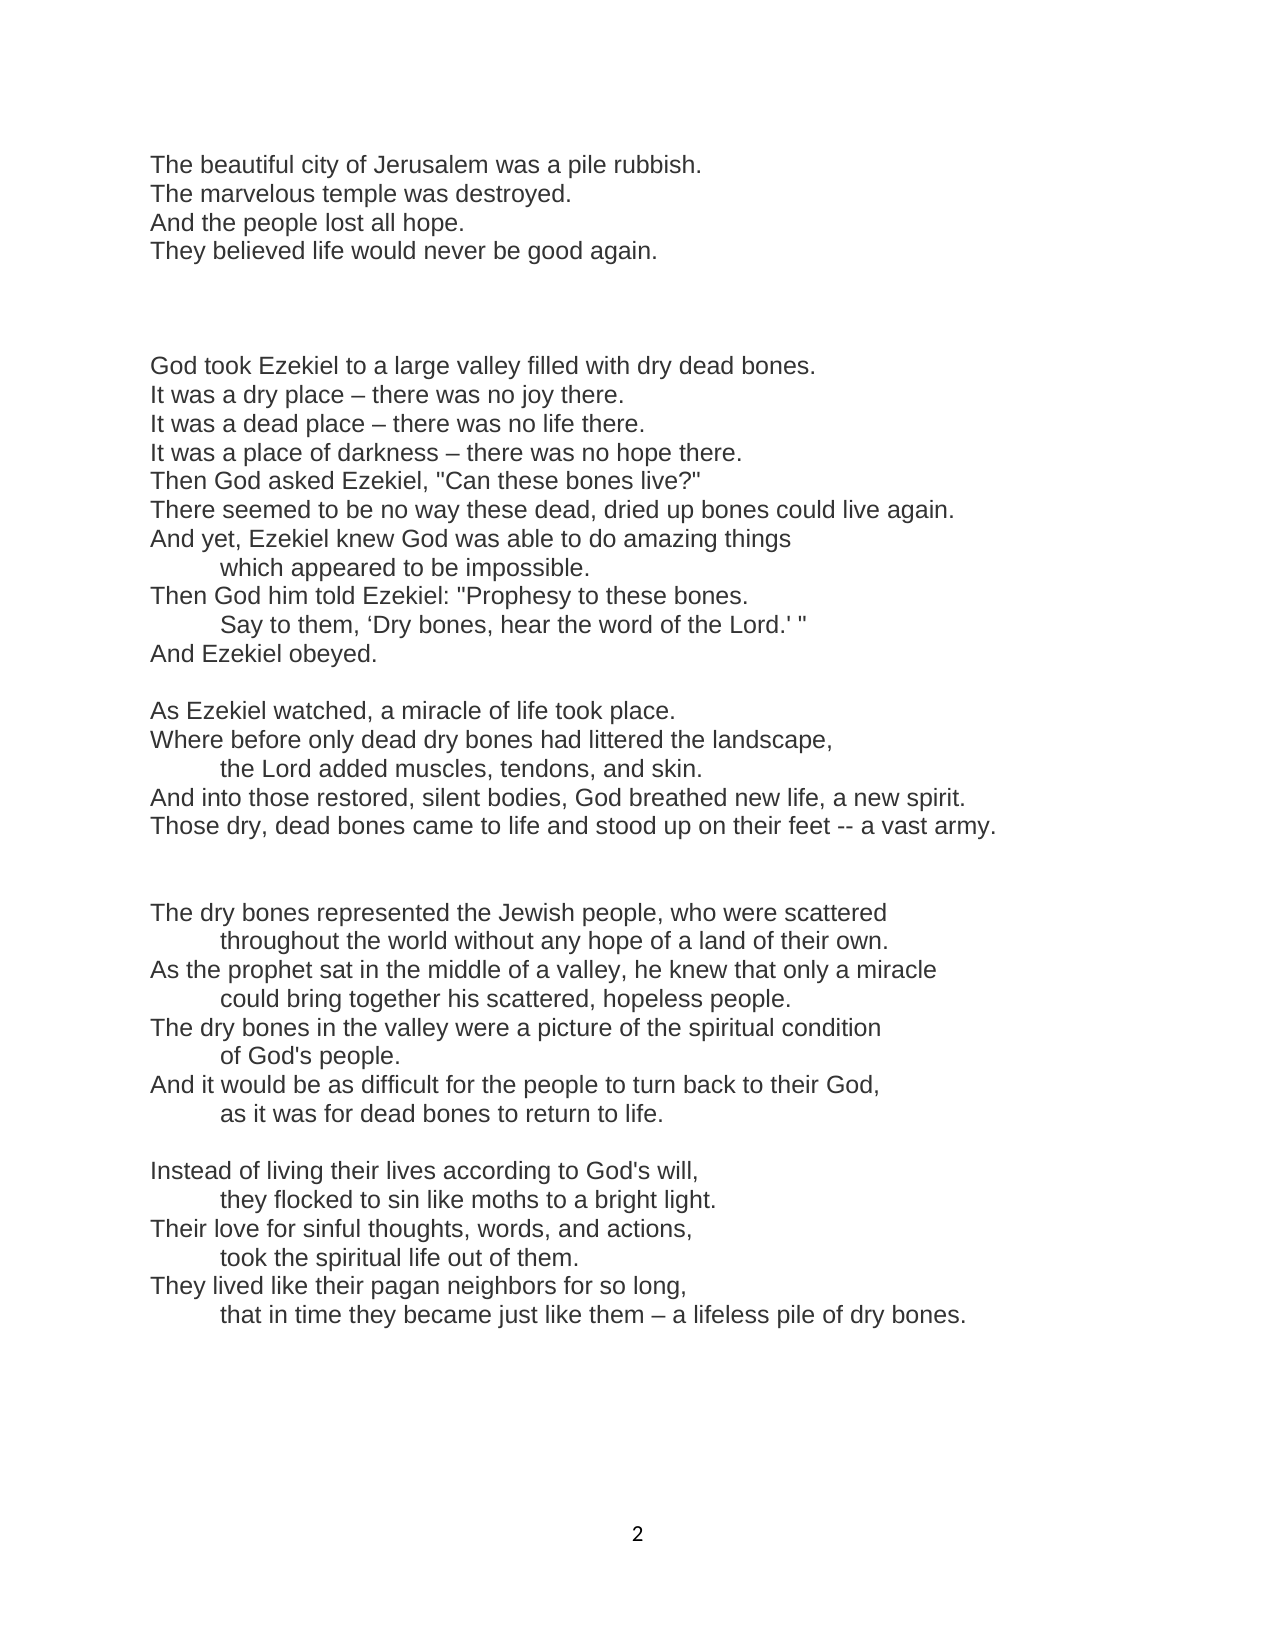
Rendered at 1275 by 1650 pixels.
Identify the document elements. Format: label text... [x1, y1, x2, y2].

text which appeared to be impossible. [150, 552, 1125, 581]
text And Ezekiel obeyed. [150, 639, 1125, 667]
text Where before only dead dry bones had littered the landscape, [150, 725, 1125, 754]
text Those dry, dead bones came to life and stood up on their feet -- a vast army. [150, 811, 1125, 840]
text throughout the world without any hope of a land of their own. [150, 926, 1125, 955]
text Instead of living their lives according to God's will, [150, 1156, 1125, 1185]
text As the prophet sat in the middle of a valley, he knew that only a miracle [150, 955, 1125, 984]
text There seemed to be no way these dead, dried up bones could live again. [150, 495, 1125, 524]
text of God's people. [150, 1041, 1125, 1070]
text The beautiful city of Jerusalem was a pile rubbish. [150, 150, 1125, 179]
text The dry bones represented the Jewish people, who were scattered [150, 897, 1125, 926]
text And it would be as difficult for the people to turn back to their God, [150, 1070, 1125, 1099]
text that in time they became just like them – a lifeless pile of dry bones. [150, 1300, 1125, 1329]
text they flocked to sin like moths to a bright light. [150, 1185, 1125, 1214]
text took the spiritual life out of them. [150, 1242, 1125, 1271]
text It was a dry place – there was no joy there. [150, 380, 1125, 409]
text Then God asked Ezekiel, "Can these bones live?" [150, 466, 1125, 495]
text The dry bones in the valley were a picture of the spiritual condition [150, 1012, 1125, 1041]
text could bring together his scattered, hopeless people. [150, 984, 1125, 1012]
text They lived like their pagan neighbors for so long, [150, 1271, 1125, 1300]
text It was a place of darkness – there was no hope there. [150, 437, 1125, 466]
text The marvelous temple was destroyed. [150, 179, 1125, 207]
text And yet, Ezekiel knew God was able to do amazing things [150, 524, 1125, 552]
text It was a dead place – there was no life there. [150, 409, 1125, 437]
text They believed life would never be good again. [150, 236, 1125, 265]
text the Lord added muscles, tendons, and skin. [150, 754, 1125, 782]
text as it was for dead bones to return to life. [150, 1099, 1125, 1127]
text Say to them, ‘Dry bones, hear the word of the Lord.' " [150, 610, 1125, 639]
text And into those restored, silent bodies, God breathed new life, a new spirit. [150, 782, 1125, 811]
text Then God him told Ezekiel: "Prophesy to these bones. [150, 581, 1125, 610]
text And the people lost all hope. [150, 207, 1125, 236]
text Their love for sinful thoughts, words, and actions, [150, 1214, 1125, 1242]
text God took Ezekiel to a large valley filled with dry dead bones. [150, 351, 1125, 380]
text As Ezekiel watched, a miracle of life took place. [150, 696, 1125, 725]
